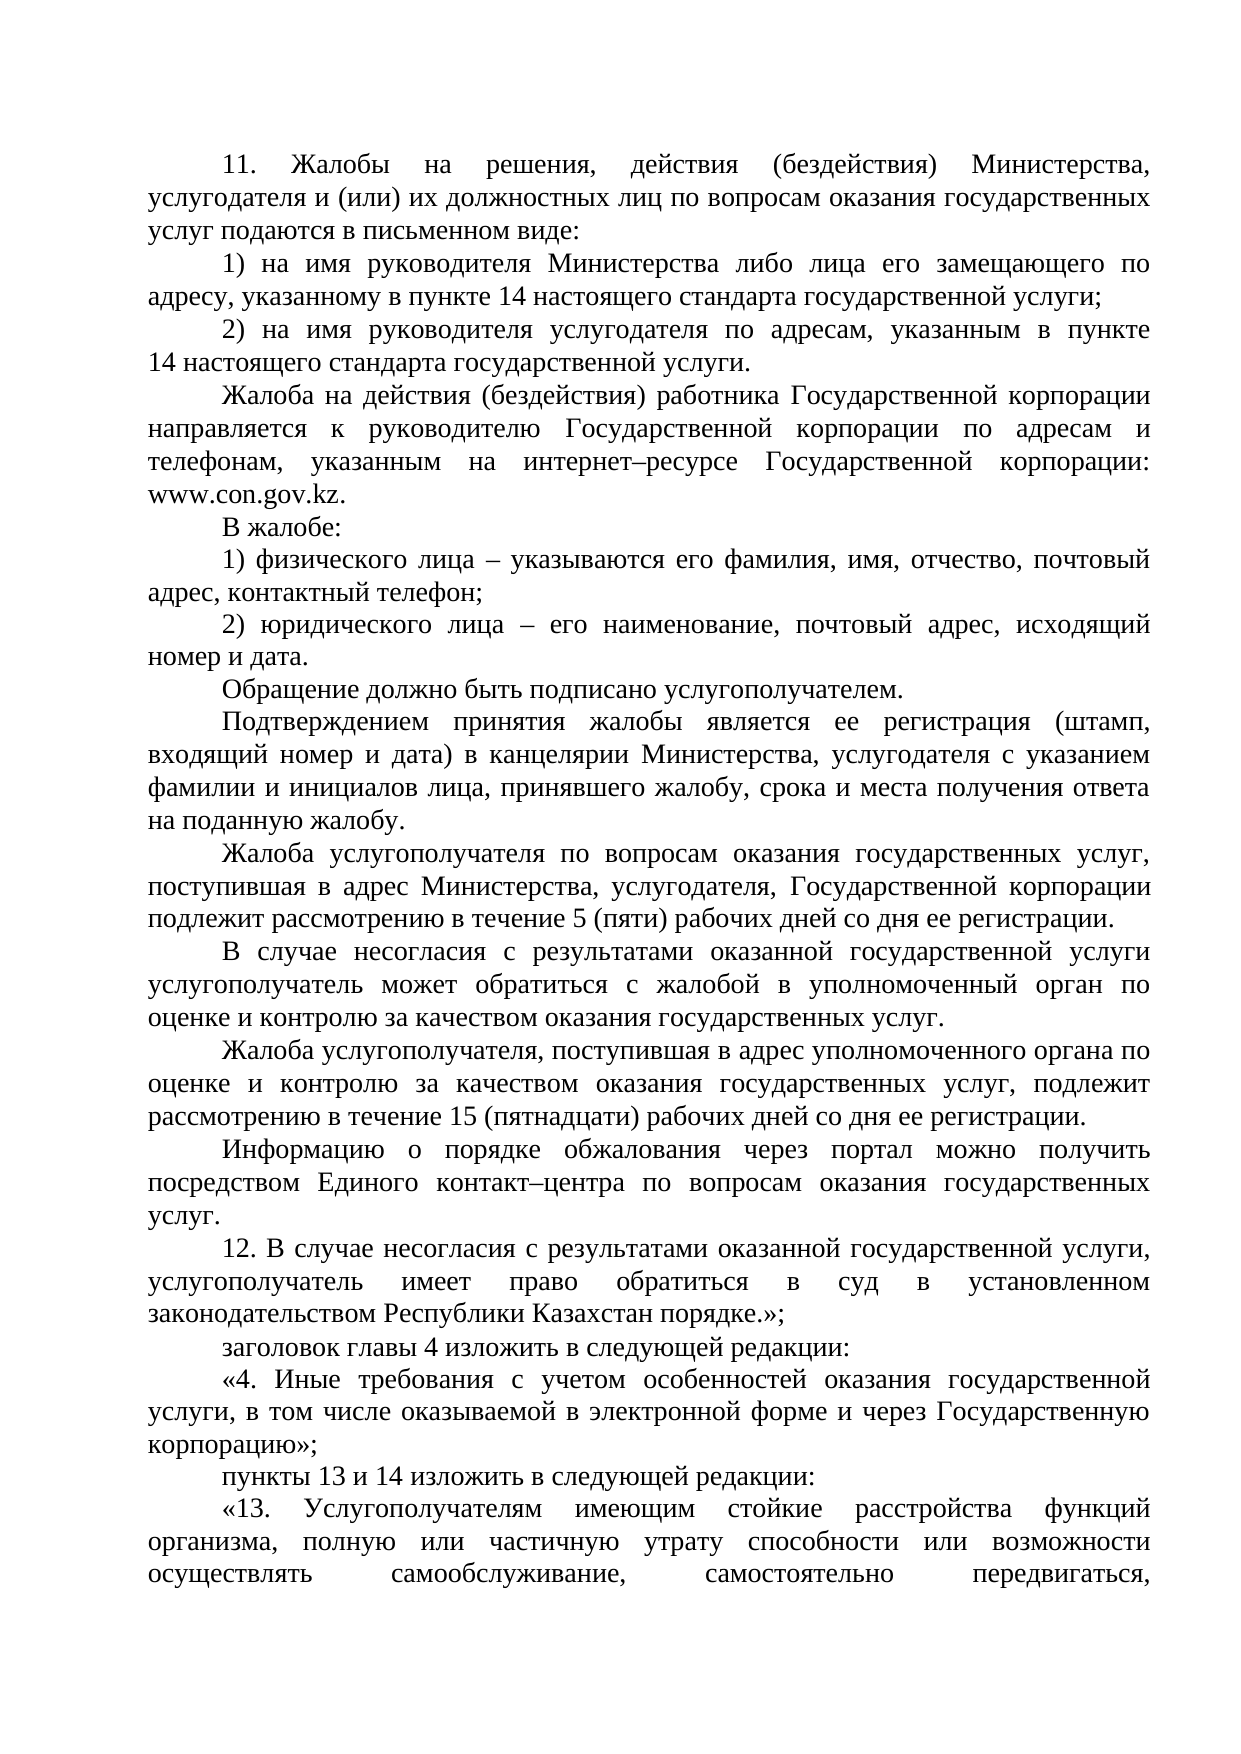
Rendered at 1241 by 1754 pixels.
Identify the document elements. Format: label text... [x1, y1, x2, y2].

list В случае несогласия с результатами оказанной государственной услуги, услугополучатель имеет право обратиться в суд в установленном законодательством Республики Казахстан порядке.»; [148, 1231, 1152, 1329]
text Жалоба услугополучателя по вопросам оказания государственных услуг, поступившая в адрес Министерства, услугодателя, Государственной корпорации подлежит рассмотрению в течение 5 (пяти) рабочих дней со дня ее регистрации. [148, 836, 1152, 934]
text 1) на имя руководителя Министерства либо лица его замещающего по адресу, указанному в пункте 14 настоящего стандарта государственной услуги; [148, 246, 1152, 312]
text Подтверждением принятия жалобы является ее регистрация (штамп, входящий номер и дата) в канцелярии Министерства, услугодателя с указанием фамилии и инициалов лица, принявшего жалобу, срока и места получения ответа на поданную жалобу. [148, 704, 1152, 836]
text 11. Жалобы на решения, действия (бездействия) Министерства, услугодателя и (или) их должностных лиц по вопросам оказания государственных услуг подаются в письменном виде: [148, 148, 1152, 246]
text пункты 13 и 14 изложить в следующей редакции: [148, 1459, 1152, 1492]
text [148, 1492, 1152, 1589]
text Обращение должно быть подписано услугополучателем. [148, 672, 1152, 704]
text Информацию о порядке обжалования через портал можно получить посредством Единого контакт–центра по вопросам оказания государственных услуг. [148, 1132, 1152, 1231]
list В жалобе: [148, 510, 1152, 542]
text заголовок главы 4 изложить в следующей редакции: [148, 1329, 1152, 1362]
text «4. Иные требования с учетом особенностей оказания государственной услуги, в том числе оказываемой в электронной форме и через Государственную корпорацию»; [148, 1362, 1152, 1459]
text 2) на имя руководителя услугодателя по адресам, указанным в пункте 14 настоящего стандарта государственной услуги. [148, 312, 1152, 378]
list 1) физического лица – указываются его фамилия, имя, отчество, почтовый адрес, контактный телефон; [148, 542, 1152, 607]
list 2) юридического лица – его наименование, почтовый адрес, исходящий номер и дата. [148, 607, 1152, 672]
text В случае несогласия с результатами оказанной государственной услуги услугополучатель может обратиться с жалобой в уполномоченный орган по оценке и контролю за качеством оказания государственных услуг. [148, 934, 1152, 1033]
text Жалоба услугополучателя, поступившая в адрес уполномоченного органа по оценке и контролю за качеством оказания государственных услуг, подлежит рассмотрению в течение 15 (пятнадцати) рабочих дней со дня ее регистрации. [148, 1033, 1152, 1132]
text Жалоба на действия (бездействия) работника Государственной корпорации направляется к руководителю Государственной корпорации по адресам и телефонам, указанным на интернет–ресурсе Государственной корпорации: www.con.gov.kz. [148, 378, 1152, 510]
